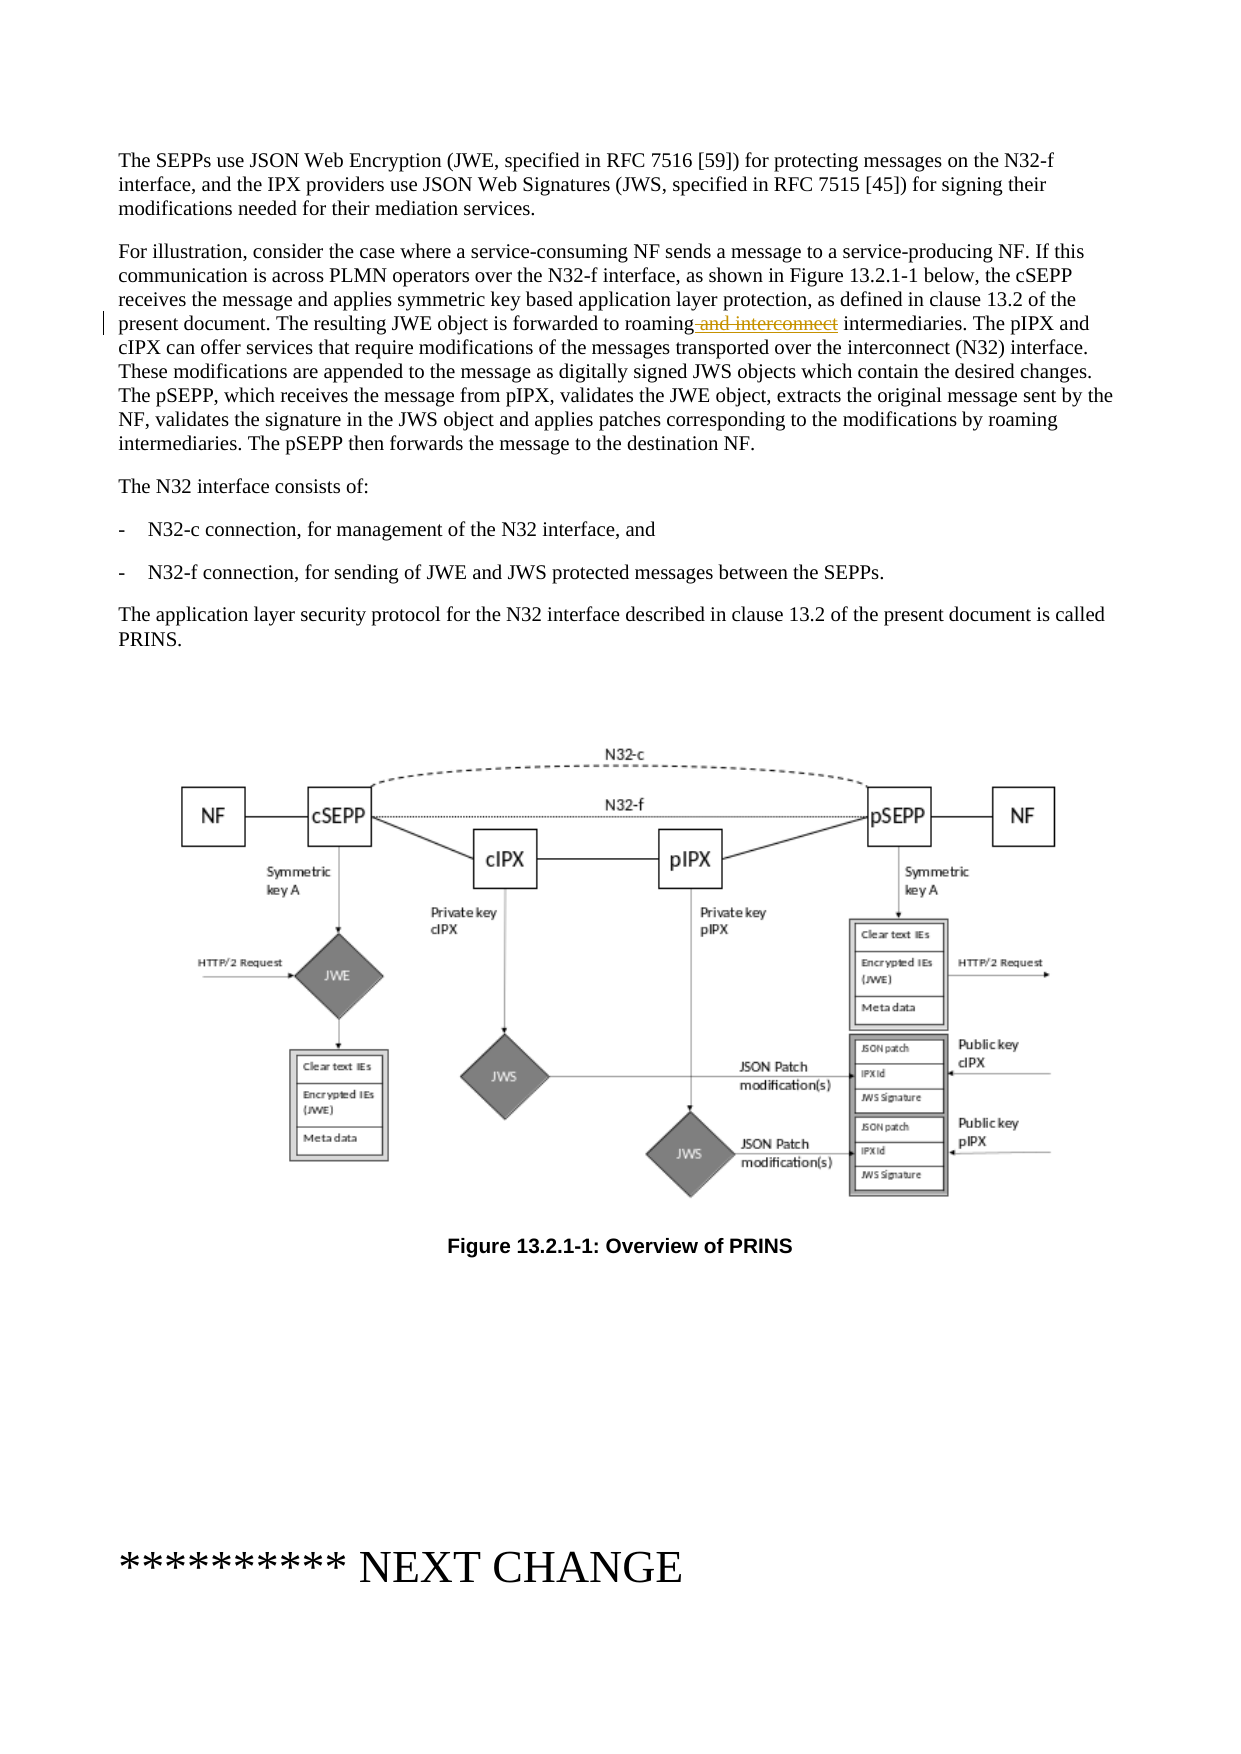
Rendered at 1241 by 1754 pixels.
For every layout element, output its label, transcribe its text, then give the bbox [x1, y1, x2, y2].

text - N32-f connection, for sending of JWE and JWS protected messages between the SEPPs. [118, 559, 1122, 584]
text ********** NEXT CHANGE [118, 1539, 1122, 1592]
text For illustration, consider the case where a service-consuming NF sends a message to a service-producing NF. If this communication is across PLMN operators over the N32-f interface, as shown in Figure 13.2.1-1 below, the cSEPP receives the message and applies symmetric key based application layer protection, as defined in clause 13.2 of the present document. The resulting JWE object is forwarded to roaming intermediaries. The pIPX and cIPX can offer services that require modifications of the messages transported over the interconnect (N32) interface. These modifications are appended to the message as digitally signed JWS objects which contain the desired changes. The pSEPP, which receives the message from pIPX, validates the JWE object, extracts the original message sent by the NF, validates the signature in the JWS object and applies patches corresponding to the modifications by roaming intermediaries. The pSEPP then forwards the message to the destination NF. [118, 239, 1122, 455]
text The SEPPs use JSON Web Encryption (JWE, specified in RFC 7516 [59]) for protecting messages on the N32-f interface, and the IPX providers use JSON Web Signatures (JWS, specified in RFC 7515 [45]) for signing their modifications needed for their mediation services. [118, 148, 1122, 220]
text The application layer security protocol for the N32 interface described in clause 13.2 of the present document is called PRINS. [118, 602, 1122, 651]
text The N32 interface consists of: [118, 474, 1122, 498]
text Figure 13.2.1-1: Overview of PRINS [118, 1234, 1122, 1258]
text - N32-c connection, for management of the N32 interface, and [118, 517, 1122, 541]
